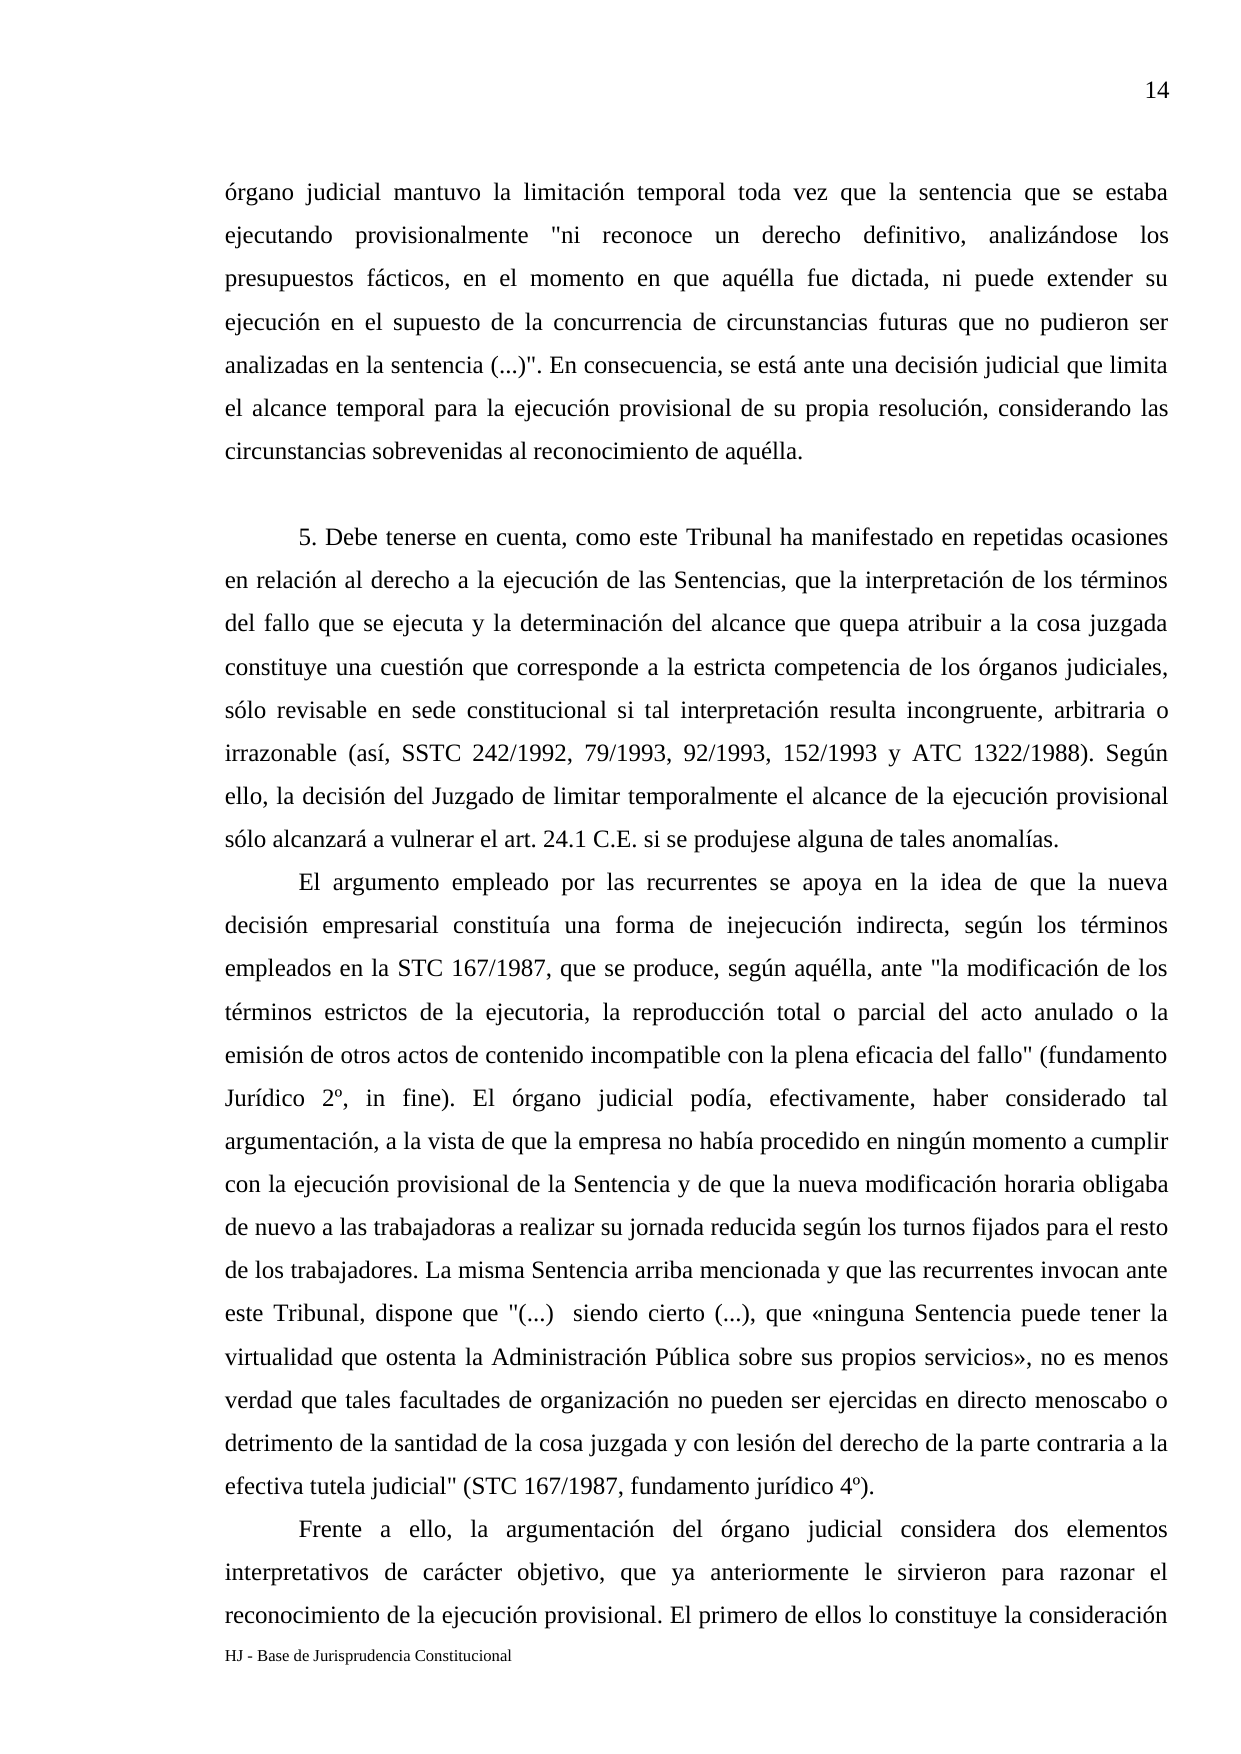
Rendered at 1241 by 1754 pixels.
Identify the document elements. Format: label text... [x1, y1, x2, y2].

text El argumento empleado por las recurrentes se apoya en la idea de que la nueva decisión empresarial constituía una forma de inejecución indirecta, según los términos empleados en la STC 167/1987, que se produce, según aquélla, ante "la modificación de los términos estrictos de la ejecutoria, la reproducción total o parcial del acto anulado o la emisión de otros actos de contenido incompatible con la plena eficacia del fallo" (fundamento Jurídico 2º, in fine). El órgano judicial podía, efectivamente, haber considerado tal argumentación, a la vista de que la empresa no había procedido en ningún momento a cumplir con la ejecución provisional de la Sentencia y de que la nueva modificación horaria obligaba de nuevo a las trabajadoras a realizar su jornada reducida según los turnos fijados para el resto de los trabajadores. La misma Sentencia arriba mencionada y que las recurrentes invocan ante este Tribunal, dispone que "(...) siendo cierto (...), que «ninguna Sentencia puede tener la virtualidad que ostenta la Administración Pública sobre sus propios servicios», no es menos verdad que tales facultades de organización no pueden ser ejercidas en directo menoscabo o detrimento de la santidad de la cosa juzgada y con lesión del derecho de la parte contraria a la efectiva tutela judicial" (STC 167/1987, fundamento jurídico 4º). [224, 867, 1169, 1500]
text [224, 1514, 1169, 1629]
text 5. Debe tenerse en cuenta, como este Tribunal ha manifestado en repetidas ocasiones en relación al derecho a la ejecución de las Sentencias, que la interpretación de los términos del fallo que se ejecuta y la determinación del alcance que quepa atribuir a la cosa juzgada constituye una cuestión que corresponde a la estricta competencia de los órganos judiciales, sólo revisable en sede constitucional si tal interpretación resulta incongruente, arbitraria o irrazonable (así, SSTC 242/1992, 79/1993, 92/1993, 152/1993 y ATC 1322/1988). Según ello, la decisión del Juzgado de limitar temporalmente el alcance de la ejecución provisional sólo alcanzará a vulnerar el art. 24.1 C.E. si se produjese alguna de tales anomalías. [224, 522, 1169, 853]
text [224, 177, 1169, 465]
